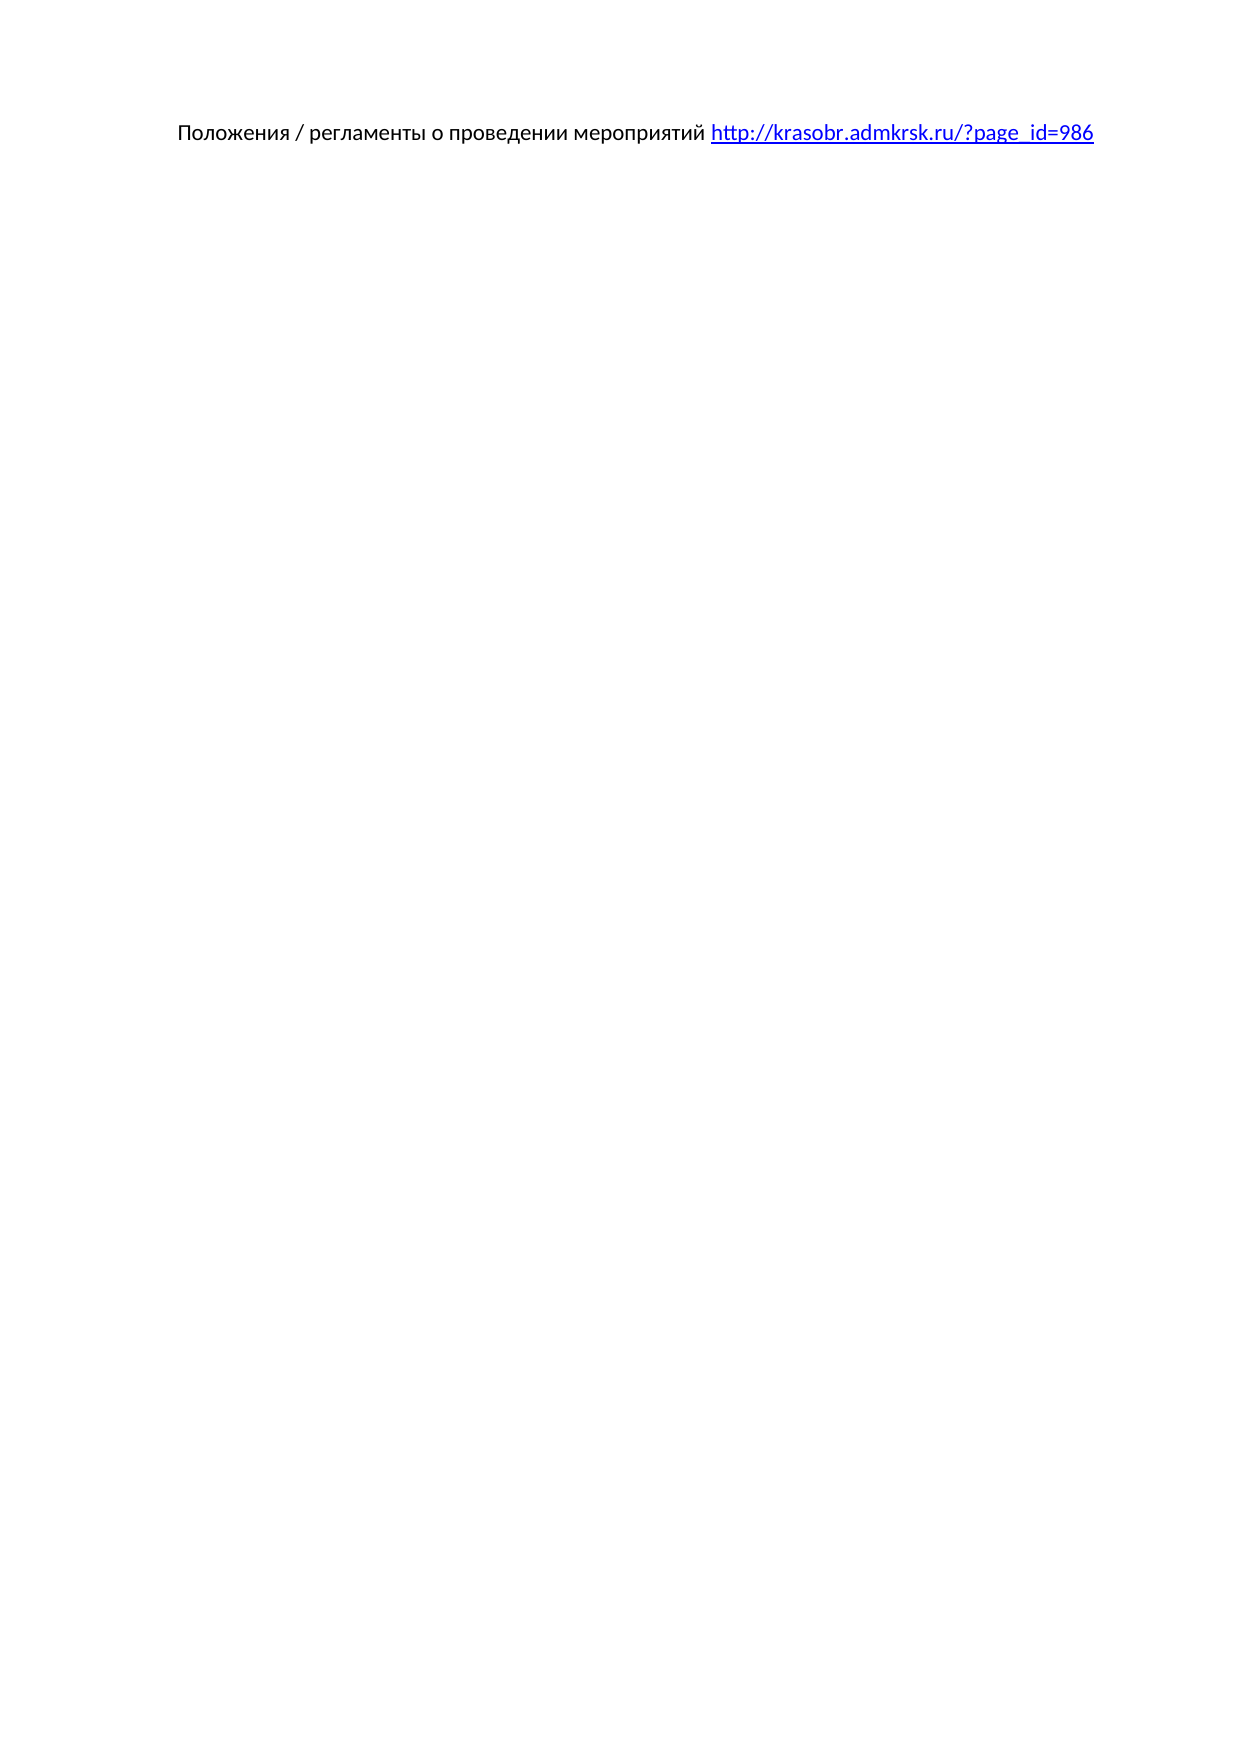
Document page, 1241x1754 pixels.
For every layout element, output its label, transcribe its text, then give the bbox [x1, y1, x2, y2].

text Положения / регламенты о проведении мероприятий http://krasobr.admkrsk.ru/?page_id=986 [177, 118, 1152, 146]
